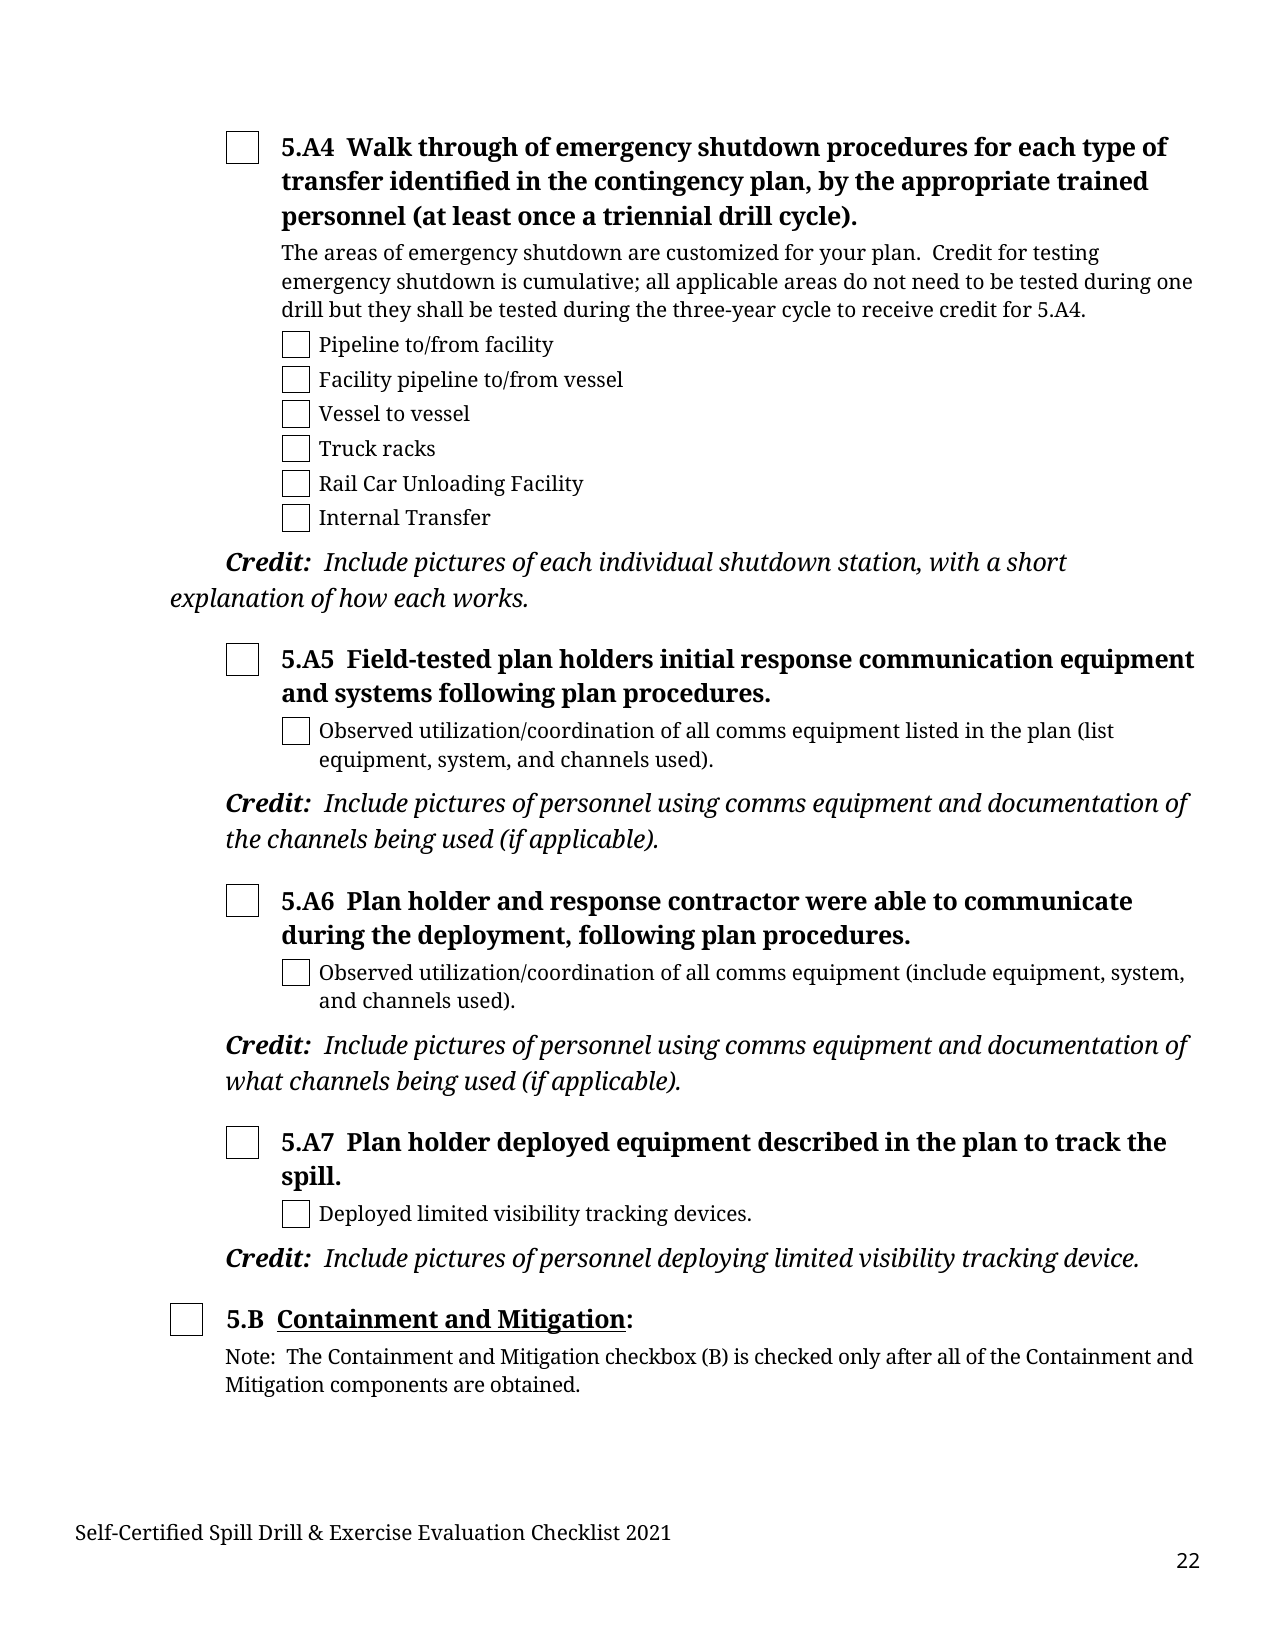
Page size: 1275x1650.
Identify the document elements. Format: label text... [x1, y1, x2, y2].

subtitle 5.B Containment and Mitigation: [169, 1302, 1209, 1336]
text Vessel to vessel [281, 399, 1200, 428]
text Note: The Containment and Mitigation checkbox (B) is checked only after all of the Containment and Mitigation components are obtained. [225, 1342, 1200, 1399]
text Credit: Include pictures of each individual shutdown station, with a short explanation of how each works. [169, 544, 1200, 615]
text Credit: Include pictures of personnel using comms equipment and documentation of what channels being used (if applicable). [225, 1027, 1200, 1098]
subtitle 5.A5 Field-tested plan holders initial response communication equipment and systems following plan procedures. [225, 642, 1200, 710]
subtitle 5.A6 Plan holder and response contractor were able to communicate during the deployment, following plan procedures. [225, 883, 1200, 952]
text Facility pipeline to/from vessel [281, 365, 1200, 393]
subtitle 5.A7 Plan holder deployed equipment described in the plan to track the spill. [225, 1125, 1200, 1193]
text Credit: Include pictures of personnel using comms equipment and documentation of the channels being used (if applicable). [225, 786, 1200, 856]
subtitle 5.A4 Walk through of emergency shutdown procedures for each type of transfer identified in the contingency plan, by the appropriate trained personnel (at least once a triennial drill cycle). [225, 130, 1200, 232]
text Observed utilization/coordination of all comms equipment listed in the plan (list equipment, system, and channels used). [281, 716, 1200, 773]
text Truck racks [281, 434, 1200, 462]
text Observed utilization/coordination of all comms equipment (include equipment, system, and channels used). [281, 958, 1200, 1015]
text The areas of emergency shutdown are customized for your plan. Credit for testing emergency shutdown is cumulative; all applicable areas do not need to be tested during one drill but they shall be tested during the three-year cycle to receive credit for 5.A4. [281, 238, 1200, 324]
text Rail Car Unloading Facility [281, 469, 1200, 497]
text Deployed limited visibility tracking devices. [281, 1199, 1200, 1228]
text Internal Transfer [281, 503, 1200, 532]
text Credit: Include pictures of personnel deploying limited visibility tracking device. [169, 1240, 1200, 1274]
text Pipeline to/from facility [281, 330, 1200, 358]
